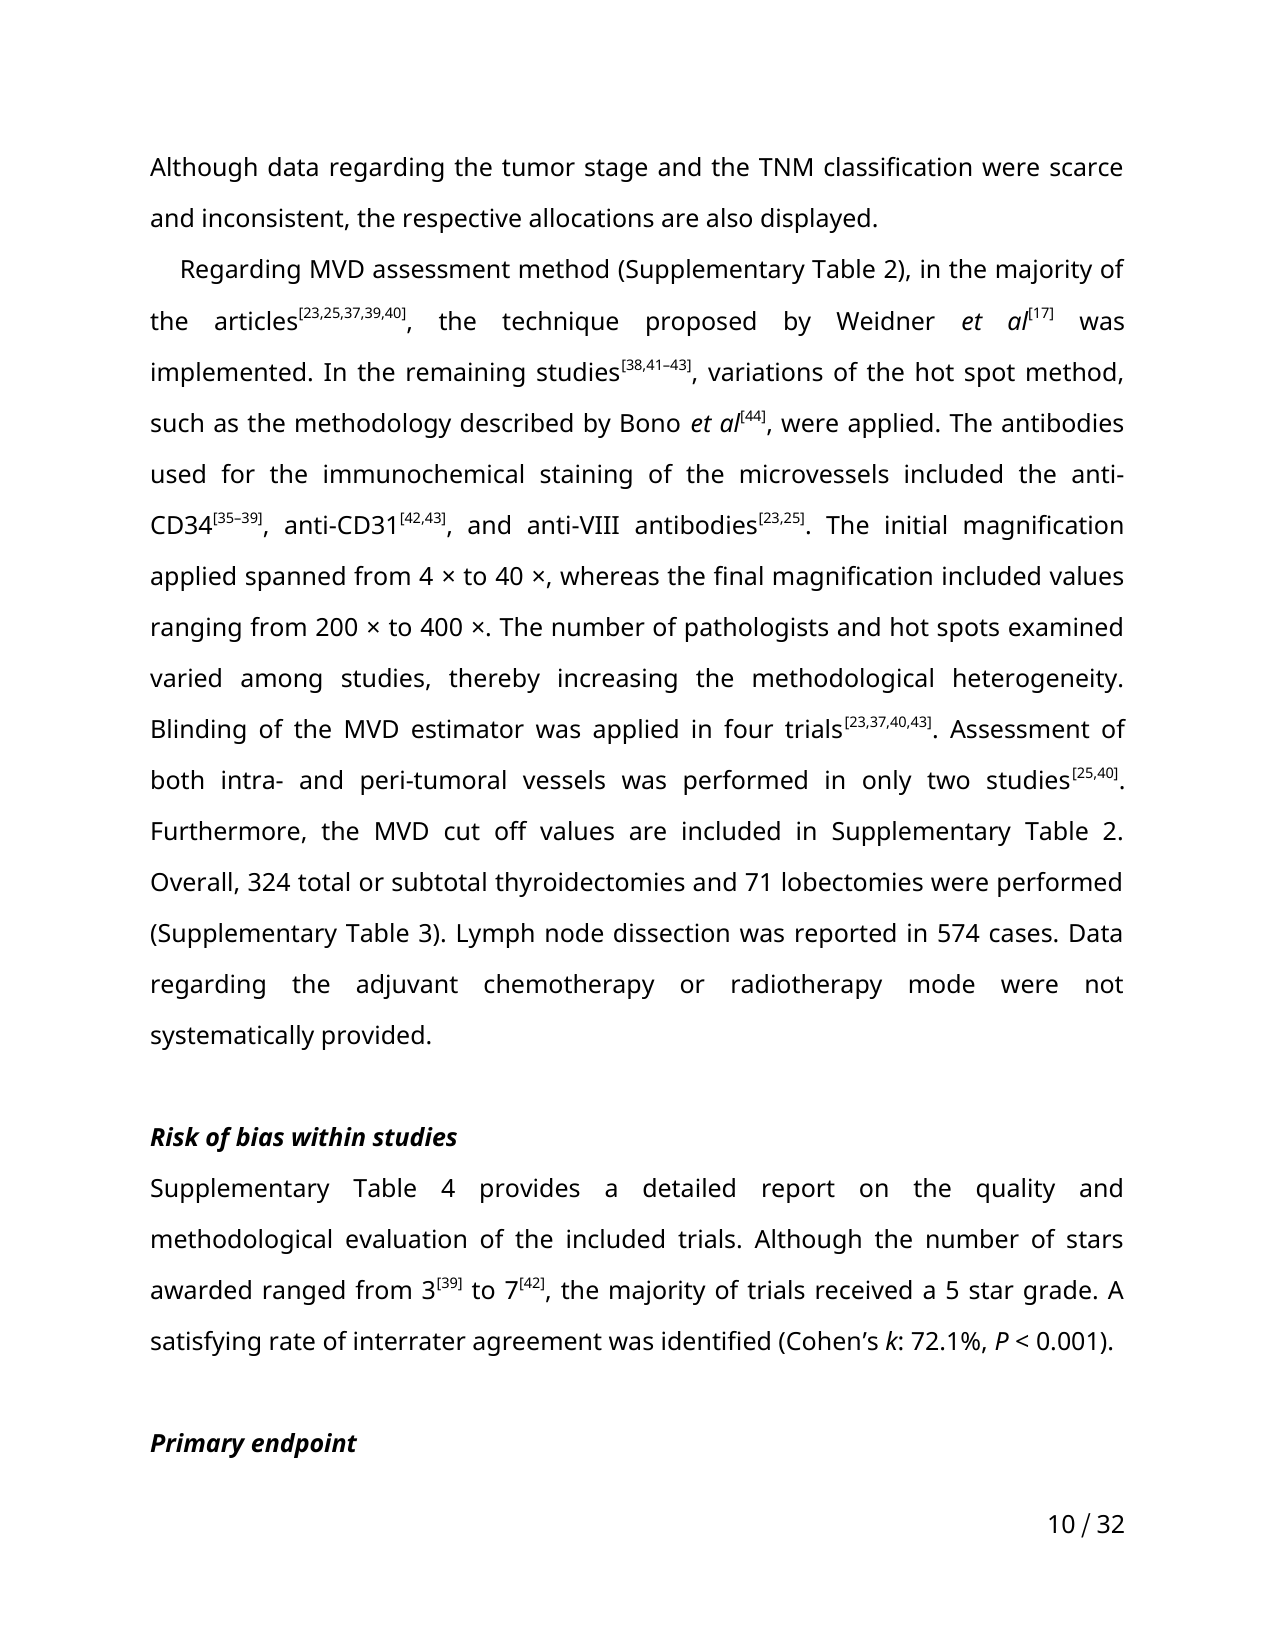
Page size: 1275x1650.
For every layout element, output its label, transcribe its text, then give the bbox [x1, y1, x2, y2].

text Supplementary Table 4 provides a detailed report on the quality and methodological evaluation of the included trials. Although the number of stars awarded ranged from 3[39] to 7[42], the majority of trials received a 5 star grade. A satisfying rate of interrater agreement was identified (Cohen’s k: 72.1%, P < 0.001). [150, 1171, 1125, 1358]
text Regarding MVD assessment method (Supplementary Table 2), in the majority of the articles[23,25,37,39,40], the technique proposed by Weidner et al[17] was implemented. In the remaining studies[38,41–43], variations of the hot spot method, such as the methodology described by Bono et al[44], were applied. The antibodies used for the immunochemical staining of the microvessels included the anti-CD34[35–39], anti-CD31[42,43], and anti-VIII antibodies[23,25]. The initial magnification applied spanned from 4 × to 40 ×, whereas the final magnification included values ranging from 200 × to 400 ×. The number of pathologists and hot spots examined varied among studies, thereby increasing the methodological heterogeneity. Blinding of the MVD estimator was applied in four trials[23,37,40,43]. Assessment of both intra- and peri-tumoral vessels was performed in only two studies[25,40]. Furthermore, the MVD cut off values are included in Supplementary Table 2. Overall, 324 total or subtotal thyroidectomies and 71 lobectomies were performed (Supplementary Table 3). Lymph node dissection was reported in 574 cases. Data regarding the adjuvant chemotherapy or radiotherapy mode were not systematically provided. [150, 252, 1125, 1052]
text Primary endpoint [150, 1426, 1125, 1460]
text Risk of bias within studies [150, 1120, 1125, 1154]
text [150, 150, 1125, 235]
